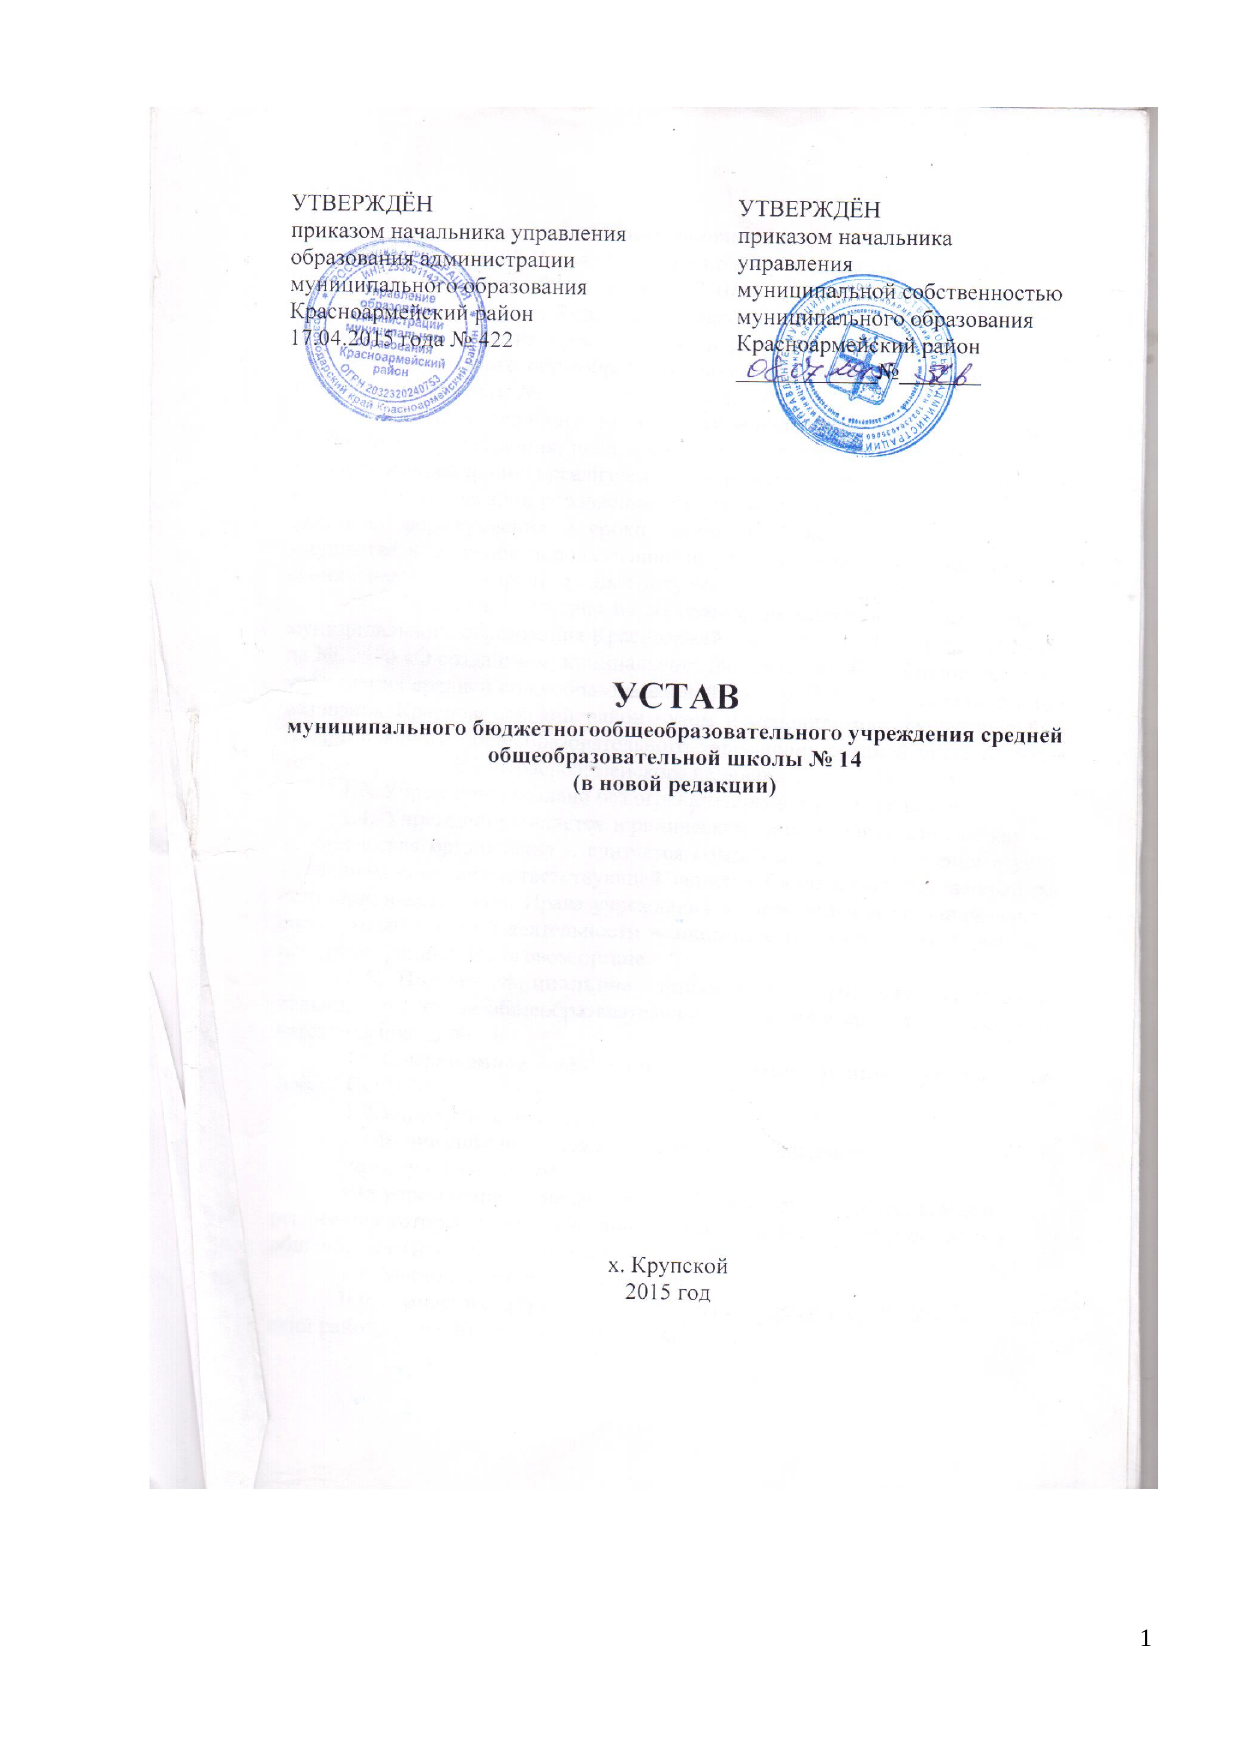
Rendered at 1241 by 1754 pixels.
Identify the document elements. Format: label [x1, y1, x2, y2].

picture [142, 107, 1163, 1511]
